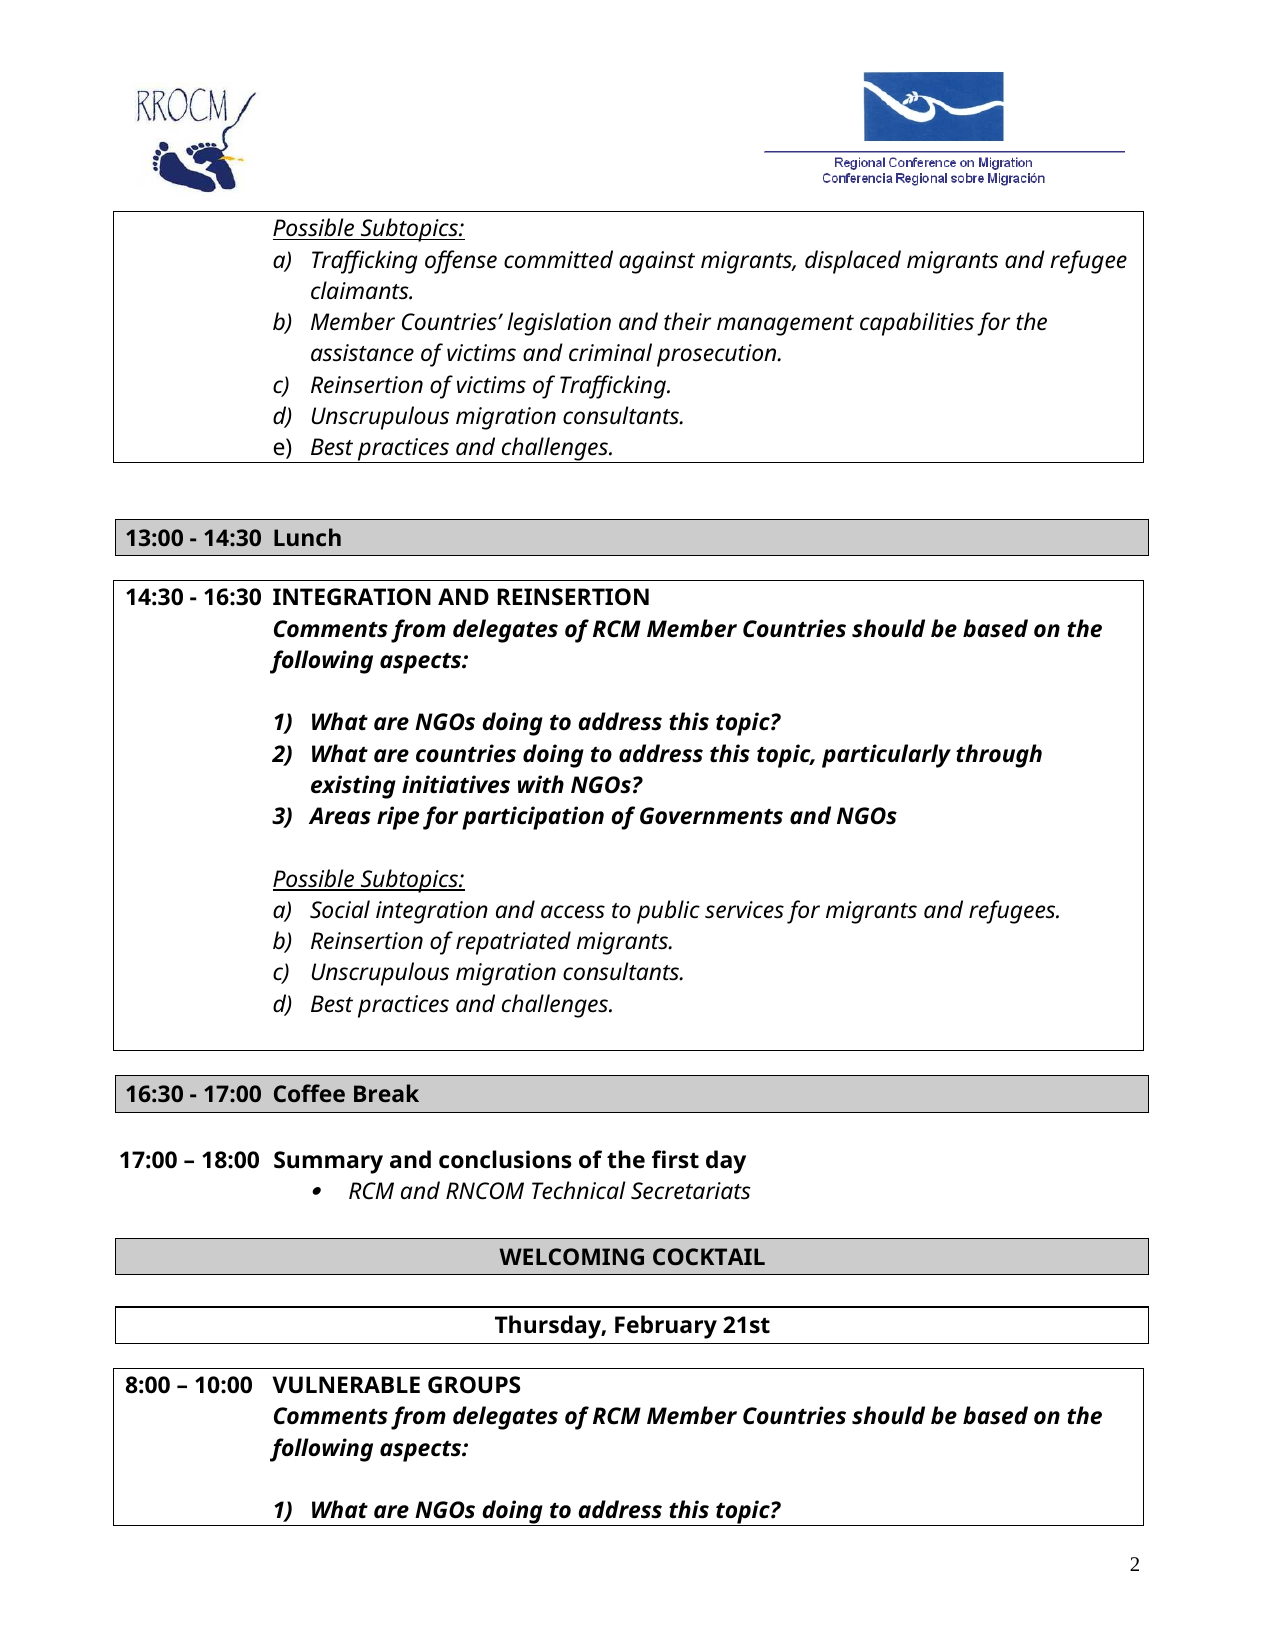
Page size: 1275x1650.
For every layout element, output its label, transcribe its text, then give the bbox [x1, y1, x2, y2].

text WELCOMING COCKTAIL [116, 1239, 1148, 1274]
picture [124, 73, 261, 211]
table_header 14:30 - 16:30 INTEGRATION AND REINSERTION Comments from delegates of RCM Member Countries should be based on the following aspects: What are NGOs doing to address this topic? What are countries doing to address this topic, particularly through existing initiatives with NGOs? Areas ripe for participation of Governments and NGOs Possible Subtopics: Social integration and access to public services for migrants and refugees. Reinsertion of repatriated migrants. Unscrupulous migration consultants. Best practices and challenges. [114, 581, 1143, 1050]
picture [742, 63, 1148, 190]
subtitle Thursday, February 21st [116, 1308, 1148, 1343]
text 16:30 - 17:00 Coffee Break [116, 1076, 1148, 1112]
list RCM and RNCOM Technical Secretariats [311, 1175, 1140, 1206]
text 13:00 - 14:30 Lunch [116, 520, 1148, 555]
text 17:00 – 18:00 Summary and conclusions of the first day [119, 1144, 1140, 1175]
